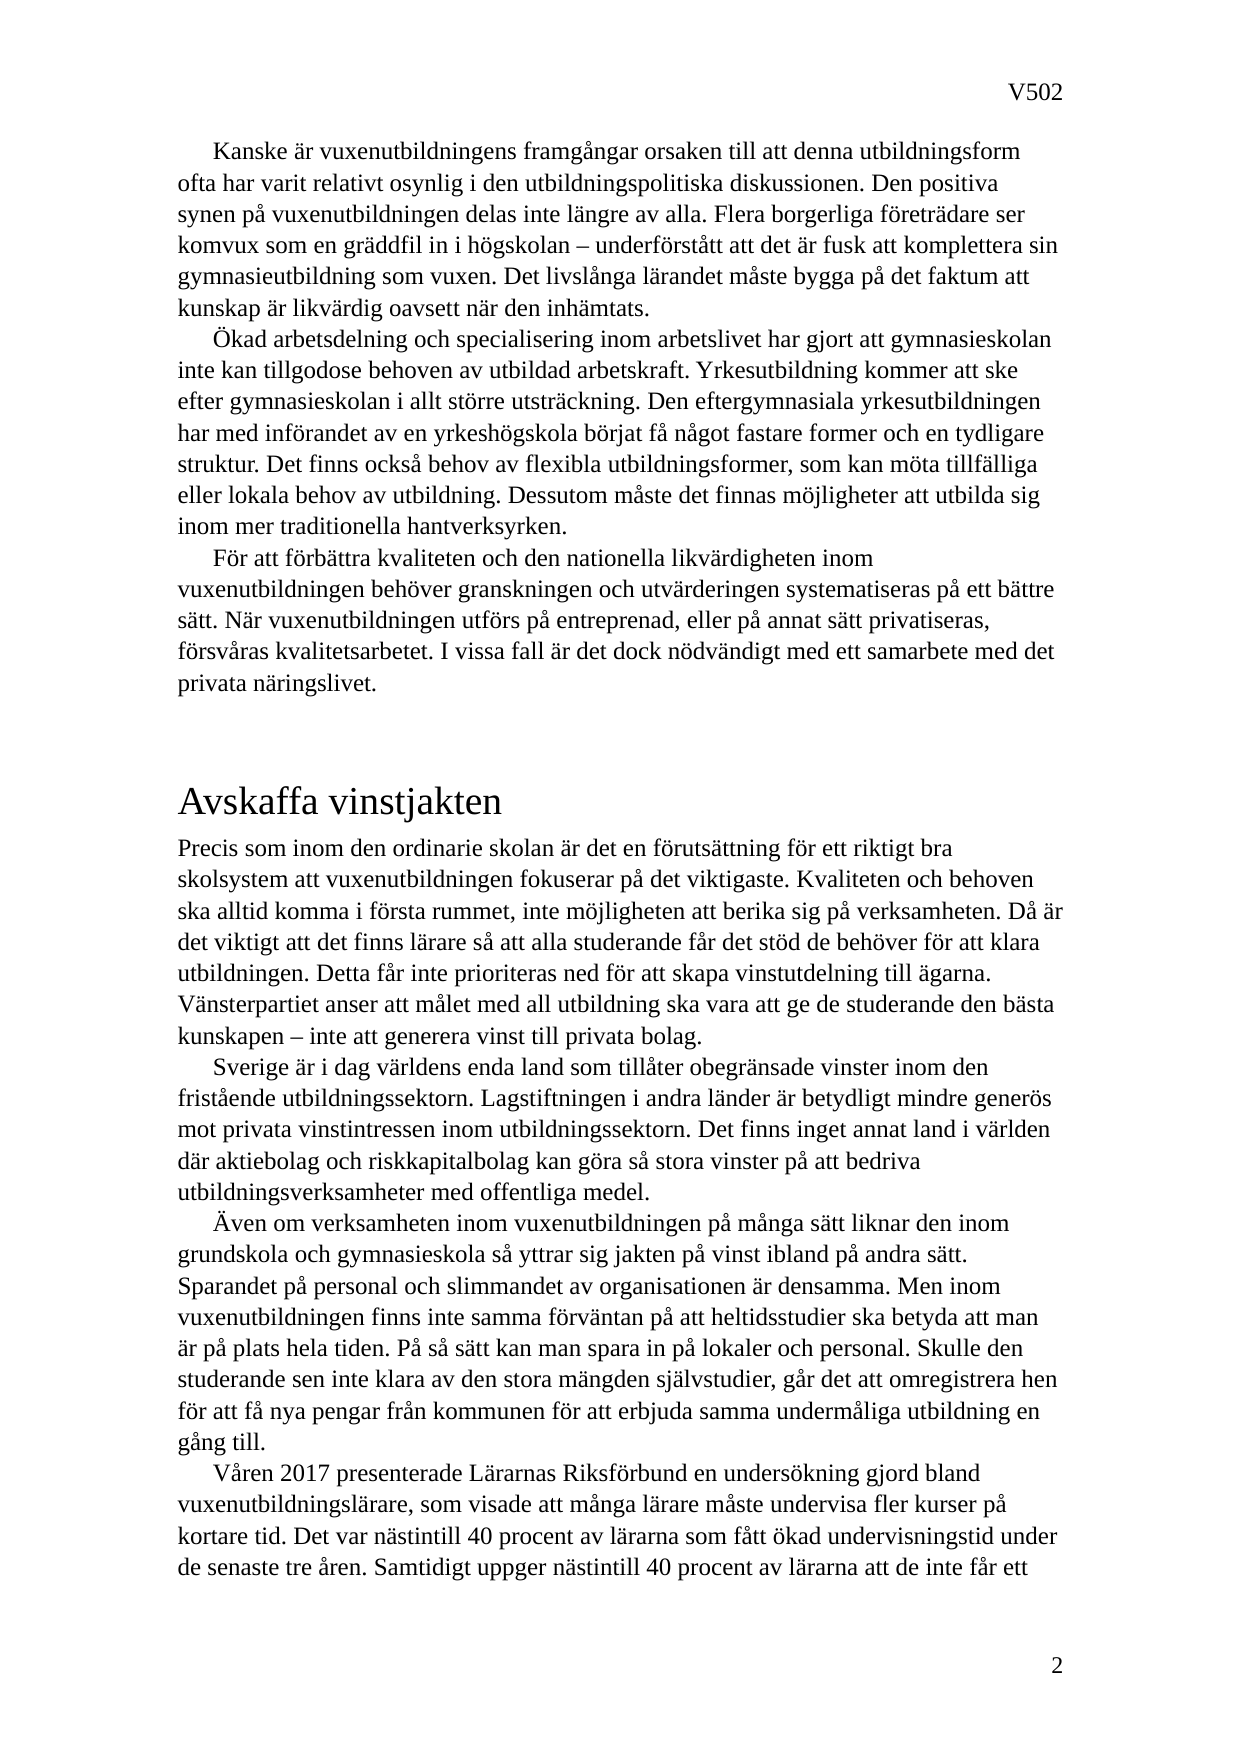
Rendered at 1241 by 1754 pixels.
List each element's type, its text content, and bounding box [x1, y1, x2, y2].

text Sverige är i dag världens enda land som tillåter obegränsade vinster inom den fristående utbildningssektorn. Lagstiftningen i andra länder är betydligt mindre generös mot privata vinstintressen inom utbildningssektorn. Det finns inget annat land i världen där aktiebolag och riskkapitalbolag kan göra så stora vinster på att bedriva utbildningsverksamheter med offentliga medel. [177, 1049, 1063, 1206]
text Även om verksamheten inom vuxenutbildningen på många sätt liknar den inom grundskola och gymnasieskola så yttrar sig jakten på vinst ibland på andra sätt. Sparandet på personal och slimmandet av organisationen är densamma. Men inom vuxenutbildningen finns inte samma förväntan på att heltidsstudier ska betyda att man är på plats hela tiden. På så sätt kan man spara in på lokaler och personal. Skulle den studerande sen inte klara av den stora mängden självstudier, går det att omregistrera hen för att få nya pengar från kommunen för att erbjuda samma undermåliga utbildning en gång till. [177, 1206, 1063, 1456]
text Precis som inom den ordinarie skolan är det en förutsättning för ett riktigt bra skolsystem att vuxenutbildningen fokuserar på det viktigaste. Kvaliteten och behoven ska alltid komma i första rummet, inte möjligheten att berika sig på verksamheten. Då är det viktigt att det finns lärare så att alla studerande får det stöd de behöver för att klara utbildningen. Detta får inte prioriteras ned för att skapa vinstutdelning till ägarna. Vänsterpartiet anser att målet med all utbildning ska vara att ge de studerande den bästa kunskapen – inte att generera vinst till privata bolag. [177, 831, 1063, 1049]
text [177, 1456, 1063, 1581]
text För att förbättra kvaliteten och den nationella likvärdigheten inom vuxenutbildningen behöver granskningen och utvärderingen systematiseras på ett bättre sätt. När vuxenutbildningen utförs på entreprenad, eller på annat sätt privatiseras, försvåras kvalitetsarbetet. I vissa fall är det dock nödvändigt med ett samarbete med det privata näringslivet. [177, 540, 1063, 696]
text Ökad arbetsdelning och specialisering inom arbetslivet har gjort att gymnasieskolan inte kan tillgodose behoven av utbildad arbetskraft. Yrkesutbildning kommer att ske efter gymnasieskolan i allt större utsträckning. Den eftergymnasiala yrkesutbildningen har med införandet av en yrkeshögskola börjat få något fastare former och en tydligare struktur. Det finns också behov av flexibla utbildningsformer, som kan möta tillfälliga eller lokala behov av utbildning. Dessutom måste det finnas möjligheter att utbilda sig inom mer traditionella hantverksyrken. [177, 321, 1063, 540]
subtitle Avskaffa vinstjakten [177, 782, 1063, 822]
text Kanske är vuxenutbildningens framgångar orsaken till att denna utbildningsform ofta har varit relativt osynlig i den utbildningspolitiska diskussionen. Den positiva synen på vuxenutbildningen delas inte längre av alla. Flera borgerliga företrädare ser komvux som en gräddfil in i högskolan – underförstått att det är fusk att komplettera sin gymnasieutbildning som vuxen. Det livslånga lärandet måste bygga på det faktum att kunskap är likvärdig oavsett när den inhämtats. [177, 134, 1063, 321]
